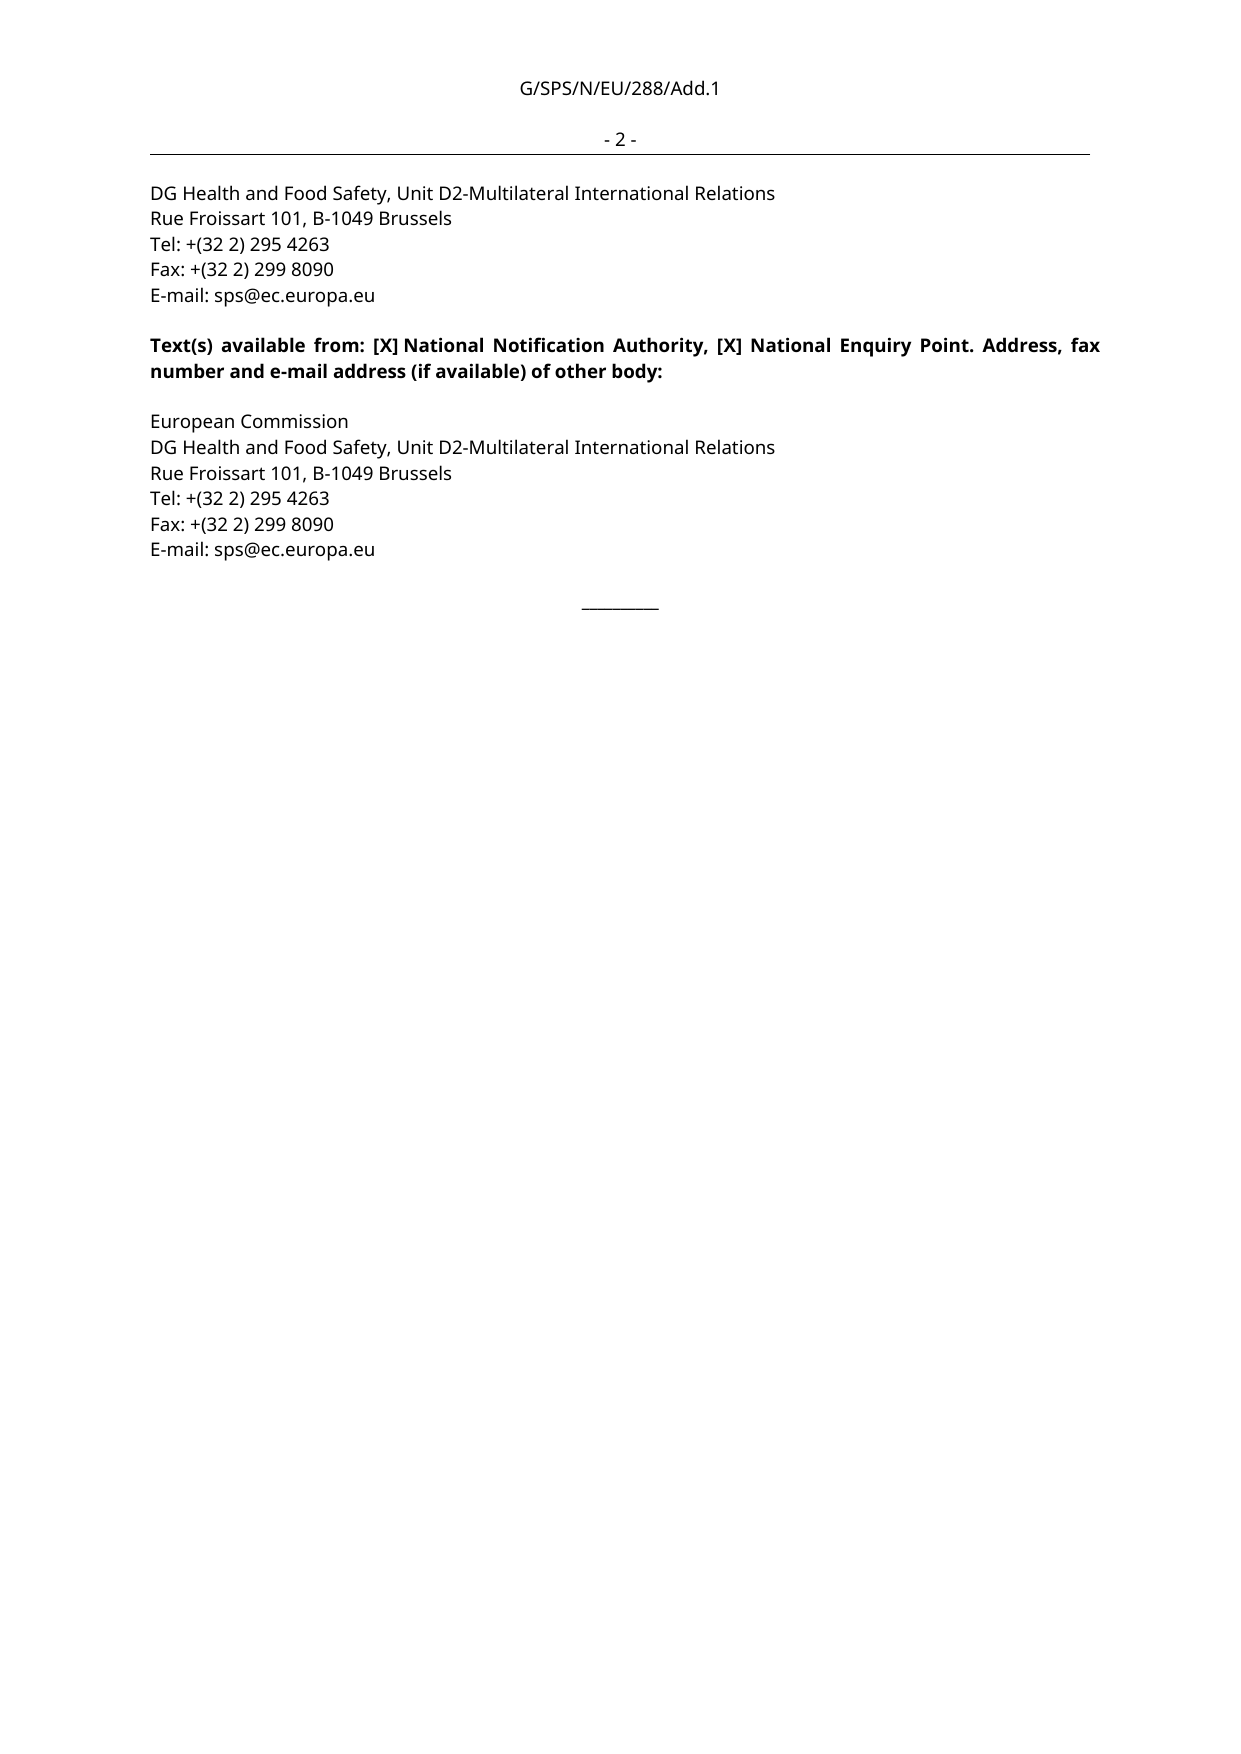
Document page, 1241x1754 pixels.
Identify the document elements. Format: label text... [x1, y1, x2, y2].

text __________ [150, 587, 1090, 612]
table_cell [150, 180, 1113, 333]
table_cell Text(s) available from: [X] National Notification Authority, [X] National Enquiry Point. Address, fax number and e-mail address (if available) of other body: [150, 333, 1113, 409]
